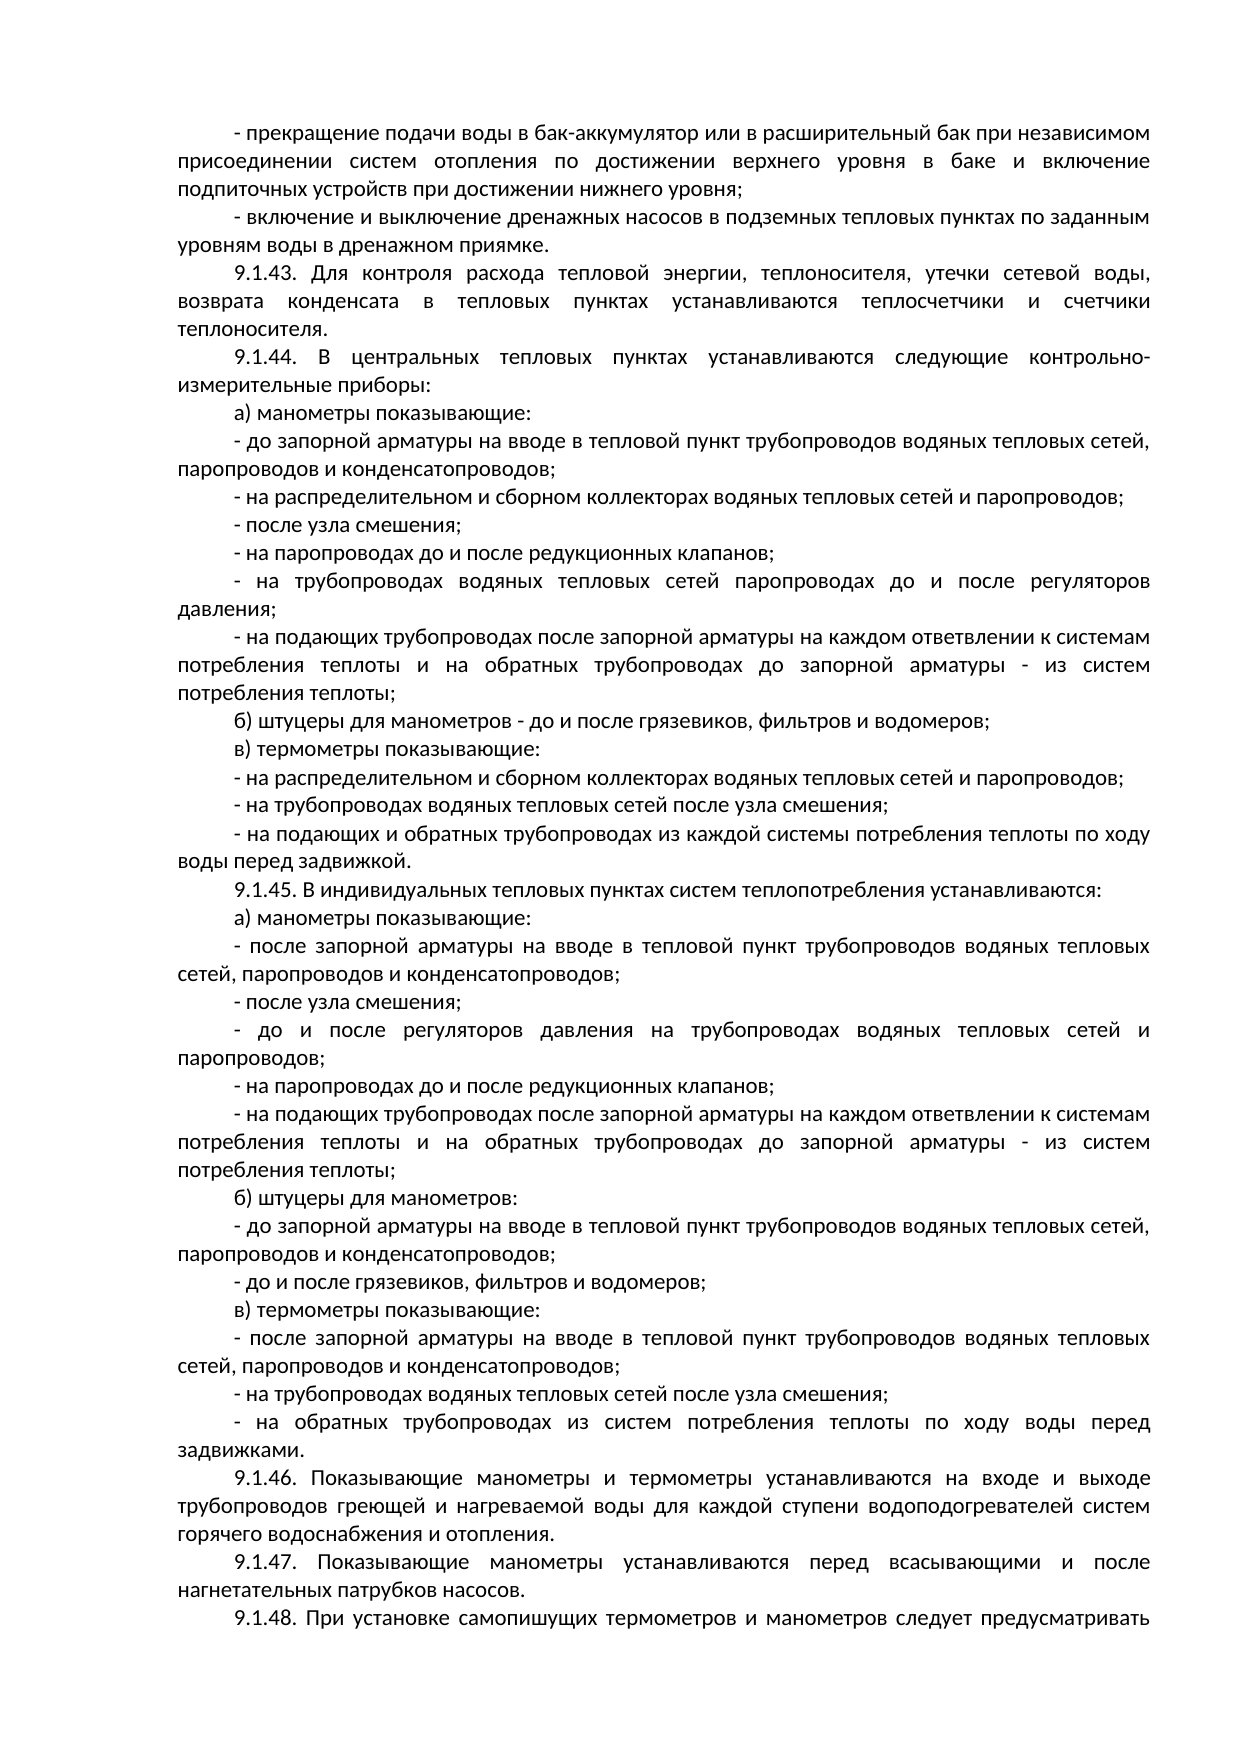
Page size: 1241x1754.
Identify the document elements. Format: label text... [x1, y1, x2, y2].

text 9.1.46. Показывающие манометры и термометры устанавливаются на входе и выходе трубопроводов греющей и нагреваемой воды для каждой ступени водоподогревателей систем горячего водоснабжения и отопления. [177, 1463, 1152, 1547]
text - до запорной арматуры на вводе в тепловой пункт трубопроводов водяных тепловых сетей, паропроводов и конденсатопроводов; [177, 1211, 1152, 1267]
text - на трубопроводах водяных тепловых сетей после узла смешения; [177, 791, 1152, 819]
text 9.1.45. В индивидуальных тепловых пунктах систем теплопотребления устанавливаются: [177, 875, 1152, 903]
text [177, 1603, 1152, 1631]
text в) термометры показывающие: [177, 734, 1152, 763]
text - после узла смешения; [177, 510, 1152, 538]
text б) штуцеры для манометров: [177, 1183, 1152, 1211]
text 9.1.47. Показывающие манометры устанавливаются перед всасывающими и после нагнетательных патрубков насосов. [177, 1547, 1152, 1603]
text - до запорной арматуры на вводе в тепловой пункт трубопроводов водяных тепловых сетей, паропроводов и конденсатопроводов; [177, 426, 1152, 482]
text - включение и выключение дренажных насосов в подземных тепловых пунктах по заданным уровням воды в дренажном приямке. [177, 202, 1152, 258]
text 9.1.44. В центральных тепловых пунктах устанавливаются следующие контрольно-измерительные приборы: [177, 342, 1152, 398]
text - после запорной арматуры на вводе в тепловой пункт трубопроводов водяных тепловых сетей, паропроводов и конденсатопроводов; [177, 931, 1152, 987]
text - до и после регуляторов давления на трубопроводах водяных тепловых сетей и паропроводов; [177, 1015, 1152, 1071]
text - на распределительном и сборном коллекторах водяных тепловых сетей и паропроводов; [177, 482, 1152, 510]
text - после запорной арматуры на вводе в тепловой пункт трубопроводов водяных тепловых сетей, паропроводов и конденсатопроводов; [177, 1323, 1152, 1379]
text - прекращение подачи воды в бак-аккумулятор или в расширительный бак при независимом присоединении систем отопления по достижении верхнего уровня в баке и включение подпиточных устройств при достижении нижнего уровня; [177, 118, 1152, 202]
text - на трубопроводах водяных тепловых сетей паропроводах до и после регуляторов давления; [177, 566, 1152, 622]
text - на паропроводах до и после редукционных клапанов; [177, 1071, 1152, 1099]
text - на подающих трубопроводах после запорной арматуры на каждом ответвлении к системам потребления теплоты и на обратных трубопроводах до запорной арматуры - из систем потребления теплоты; [177, 622, 1152, 707]
text - на распределительном и сборном коллекторах водяных тепловых сетей и паропроводов; [177, 763, 1152, 791]
text 9.1.43. Для контроля расхода тепловой энергии, теплоносителя, утечки сетевой воды, возврата конденсата в тепловых пунктах устанавливаются теплосчетчики и счетчики теплоносителя. [177, 258, 1152, 342]
text - на подающих и обратных трубопроводах из каждой системы потребления теплоты по ходу воды перед задвижкой. [177, 819, 1152, 875]
text а) манометры показывающие: [177, 398, 1152, 426]
text в) термометры показывающие: [177, 1295, 1152, 1323]
text - на подающих трубопроводах после запорной арматуры на каждом ответвлении к системам потребления теплоты и на обратных трубопроводах до запорной арматуры - из систем потребления теплоты; [177, 1099, 1152, 1183]
text а) манометры показывающие: [177, 903, 1152, 931]
text - на паропроводах до и после редукционных клапанов; [177, 538, 1152, 566]
text б) штуцеры для манометров - до и после грязевиков, фильтров и водомеров; [177, 707, 1152, 734]
text - на обратных трубопроводах из систем потребления теплоты по ходу воды перед задвижками. [177, 1407, 1152, 1463]
text - после узла смешения; [177, 987, 1152, 1015]
text - до и после грязевиков, фильтров и водомеров; [177, 1267, 1152, 1295]
text - на трубопроводах водяных тепловых сетей после узла смешения; [177, 1379, 1152, 1407]
